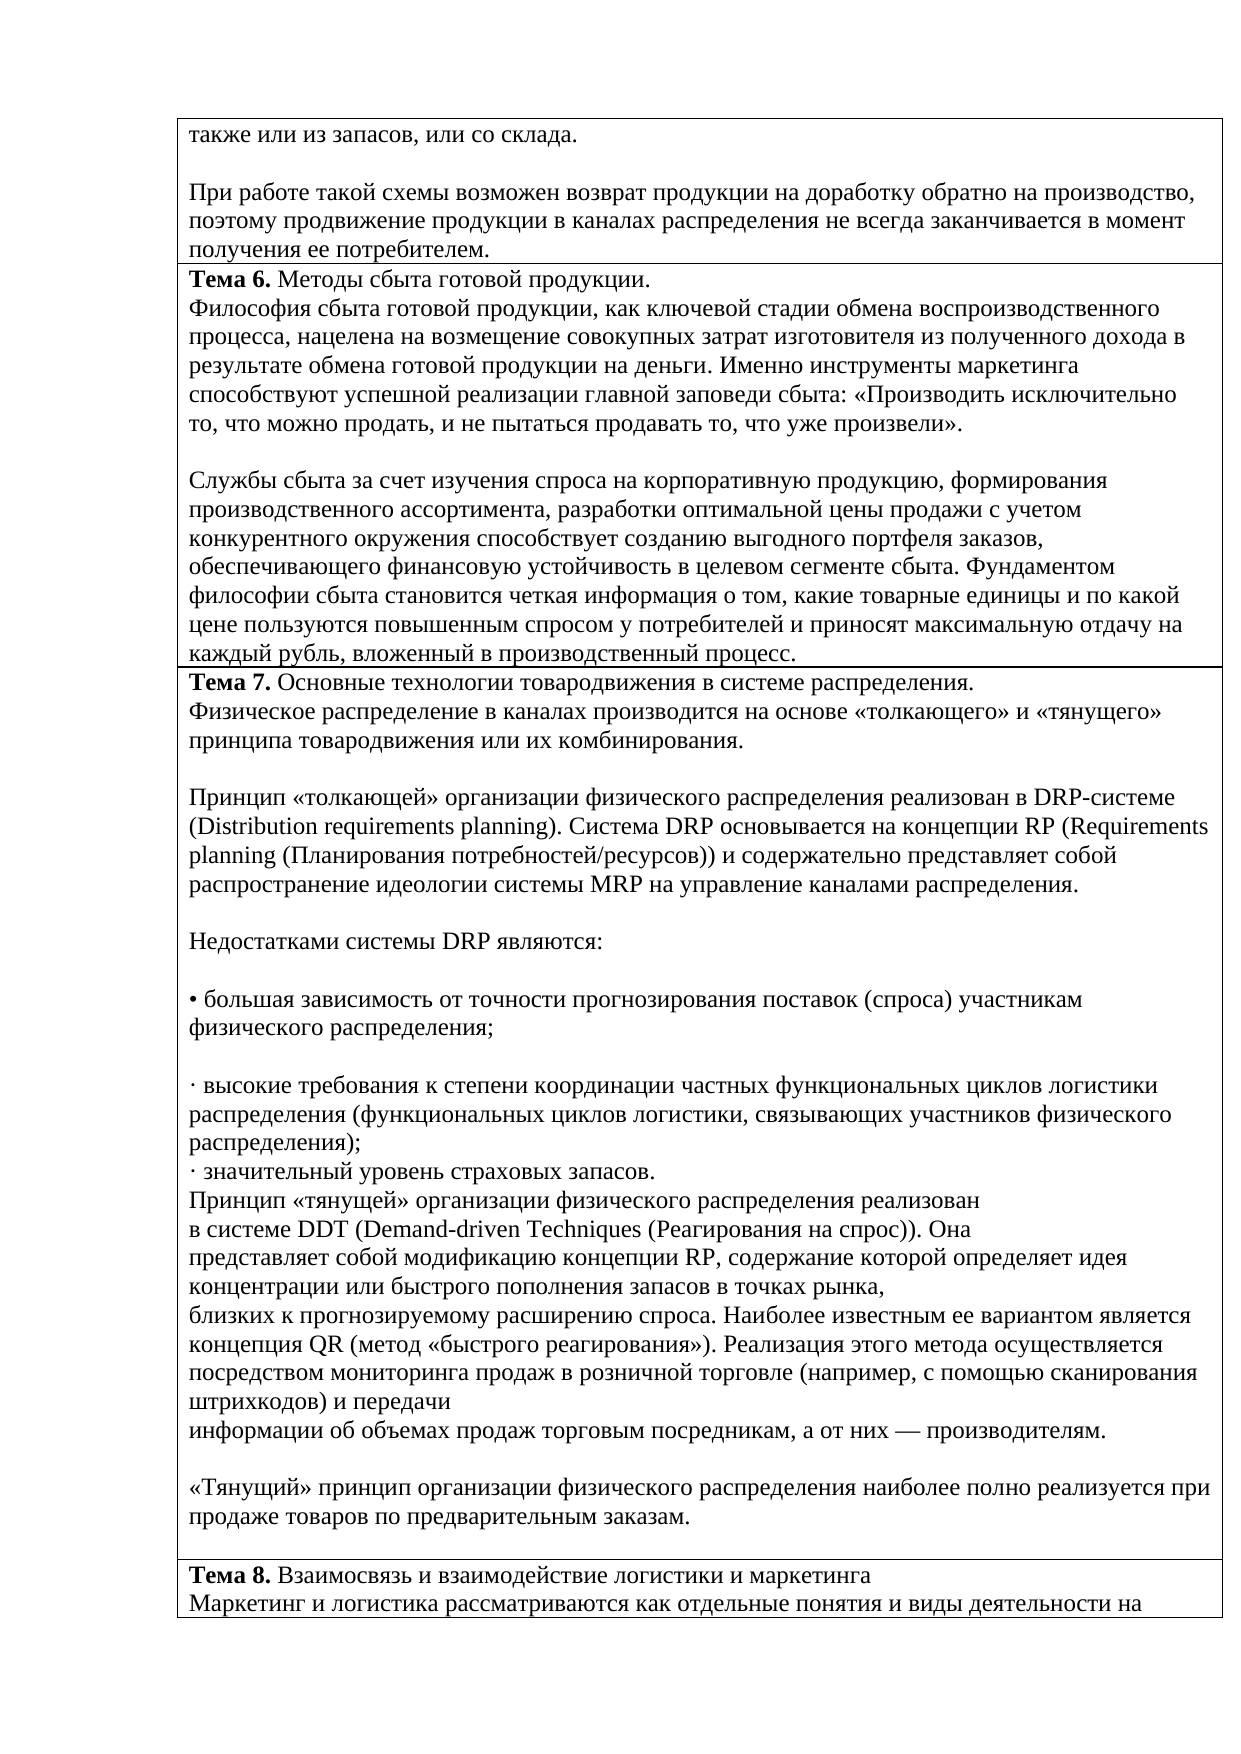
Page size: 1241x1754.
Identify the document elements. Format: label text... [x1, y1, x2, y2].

table_cell Тема 7. Основные технологии товародвижения в системе распределения. Физическое распределение в каналах производится на основе «толкающего» и «тянущего» принципа товародвижения или их комбинирования. Принцип «толкающей» организации физического распределения реализован в DRP-системе (Distribution requirements planning). Система DRP основывается на концепции RP (Requirements planning (Планирования потребностей/ресур­сов)) и содержательно представляет собой распространение идеологии системы MRP на управление каналами распределения. Недостатками системы DRP являются: • большая зависимость от точности прогнозирования поставок (спроса) участникам физического распределения; · высокие требования к степени координации частных функциональных цик­лов логистики распределения (функциональных циклов логистики, связы­вающих участников физического распределения); · значительный уровень страховых запасов. Принцип «тянущей» организации физического распределения реализован в системе DDT (Demand-driven Techniques (Реагирования на спрос)). Она представляет собой модификацию концепции RP, содержание которой опре­деляет идея концентрации или быстрого пополнения запасов в точках рынка, близких к прогнозируемому расширению спроса. Наиболее известным ее вариантом является концепция QR (метод «быстрого реагирования»). Реализа­ция этого метода осуществляется посредством мониторинга продаж в рознич­ной торговле (например, с помощью сканирования штрихкодов) и передачи информации об объемах продаж торговым посредникам, а от них — производителям. «Тянущий» принцип организации физического распределения наиболее пол­но реализуется при продаже товаров по предварительным заказам. [178, 668, 1222, 1559]
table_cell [178, 1560, 1222, 1617]
table_cell Тема 6. Методы сбыта готовой продукции. Философия сбыта готовой продукции, как ключевой стадии обмена воспроизводственного процесса, нацелена на возмещение совокупных затрат изготовителя из полученного дохода в результате обмена готовой продукции на деньги. Именно инструменты маркетинга способствуют успешной реализации главной заповеди сбыта: «Производить исключительно то, что можно продать, и не пытаться продавать то, что уже произвели». Службы сбыта за счет изучения спроса на корпоративную продукцию, формирования производственного ассортимента, разработки оптимальной цены продажи с учетом конкурентного окружения способствует созданию выгодного портфеля заказов, обеспечивающего финансовую устойчивость в целевом сегменте сбыта. Фундаментом философии сбыта становится четкая информация о том, какие товарные единицы и по какой цене пользуются повышенным спросом у потребителей и приносят максимальную отдачу на каждый рубль, вложенный в производственный процесс. [178, 264, 1222, 666]
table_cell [178, 119, 1222, 263]
